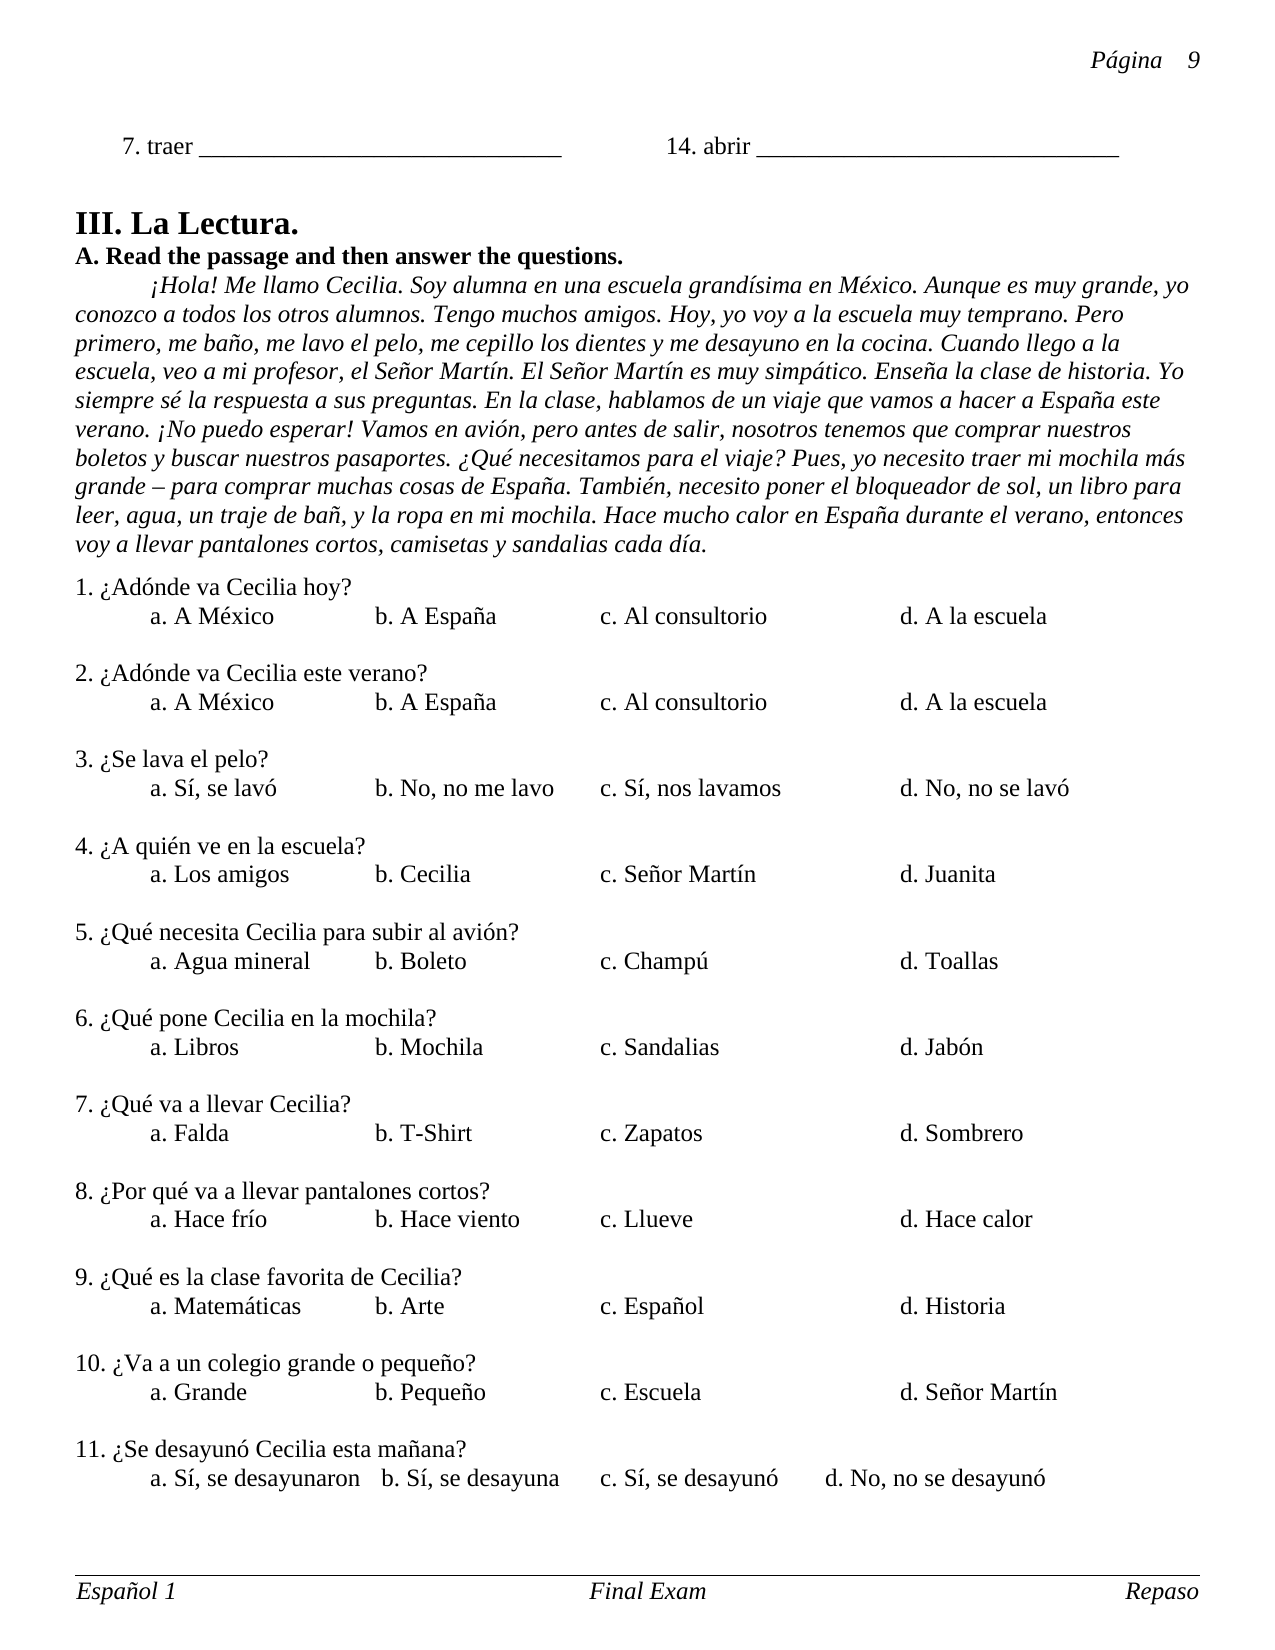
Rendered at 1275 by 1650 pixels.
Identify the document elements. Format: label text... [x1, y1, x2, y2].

text 10. ¿Va a un colegio grande o pequeño? [75, 1348, 1200, 1377]
text a. Los amigos b. Cecilia c. Señor Martín d. Juanita [75, 859, 1200, 888]
text a. Sí, se desayunaron b. Sí, se desayuna c. Sí, se desayunó d. No, no se desayunó [75, 1463, 1200, 1492]
text a. Agua mineral b. Boleto c. Champú d. Toallas [75, 946, 1200, 974]
text 1. ¿Adónde va Cecilia hoy? [75, 572, 1200, 601]
subtitle III. La Lectura. [75, 203, 1200, 241]
text 4. ¿A quién ve en la escuela? [75, 831, 1200, 859]
text 9. ¿Qué es la clase favorita de Cecilia? [75, 1262, 1200, 1291]
text a. Libros b. Mochila c. Sandalias d. Jabón [75, 1032, 1200, 1061]
text a. A México b. A España c. Al consultorio d. A la escuela [75, 601, 1200, 629]
text a. Hace frío b. Hace viento c. Llueve d. Hace calor [75, 1204, 1200, 1233]
text a. Sí, se lavó b. No, no me lavo c. Sí, nos lavamos d. No, no se lavó [75, 773, 1200, 802]
text 8. ¿Por qué va a llevar pantalones cortos? [75, 1176, 1200, 1204]
text 7. ¿Qué va a llevar Cecilia? [75, 1089, 1200, 1118]
text 3. ¿Se lava el pelo? [75, 744, 1200, 773]
text 5. ¿Qué necesita Cecilia para subir al avión? [75, 917, 1200, 946]
text 11. ¿Se desayunó Cecilia esta mañana? [75, 1434, 1200, 1463]
text 6. ¿Qué pone Cecilia en la mochila? [75, 1003, 1200, 1032]
text a. Grande b. Pequeño c. Escuela d. Señor Martín [75, 1377, 1200, 1406]
text 2. ¿Adónde va Cecilia este verano? [75, 658, 1200, 687]
text a. Matemáticas b. Arte c. Español d. Historia [75, 1291, 1200, 1319]
subtitle A. Read the passage and then answer the questions. [75, 241, 1200, 270]
text a. Falda b. T-Shirt c. Zapatos d. Sombrero [75, 1118, 1200, 1147]
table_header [64, 131, 637, 174]
text a. A México b. A España c. Al consultorio d. A la escuela [75, 687, 1200, 716]
text ¡Hola! Me llamo Cecilia. Soy alumna en una escuela grandísima en México. Aunque es muy grande, yo conozco a todos los otros alumnos. Tengo muchos amigos. Hoy, yo voy a la escuela muy temprano. Pero primero, me baño, me lavo el pelo, me cepillo los dientes y me desayuno en la cocina. Cuando llego a la escuela, veo a mi profesor, el Señor Martín. El Señor Martín es muy simpático. Enseña la clase de historia. Yo siempre sé la respuesta a sus preguntas. En la clase, hablamos de un viaje que vamos a hacer a España este verano. ¡No puedo esperar! Vamos en avión, pero antes de salir, nosotros tenemos que comprar nuestros boletos y buscar nuestros pasaportes. ¿Qué necesitamos para el viaje? Pues, yo necesito traer mi mochila más grande – para comprar muchas cosas de España. También, necesito poner el bloqueador de sol, un libro para leer, agua, un traje de bañ, y la ropa en mi mochila. Hace mucho calor en España durante el verano, entonces voy a llevar pantalones cortos, camisetas y sandalias cada día. [75, 270, 1200, 558]
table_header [638, 131, 1211, 174]
